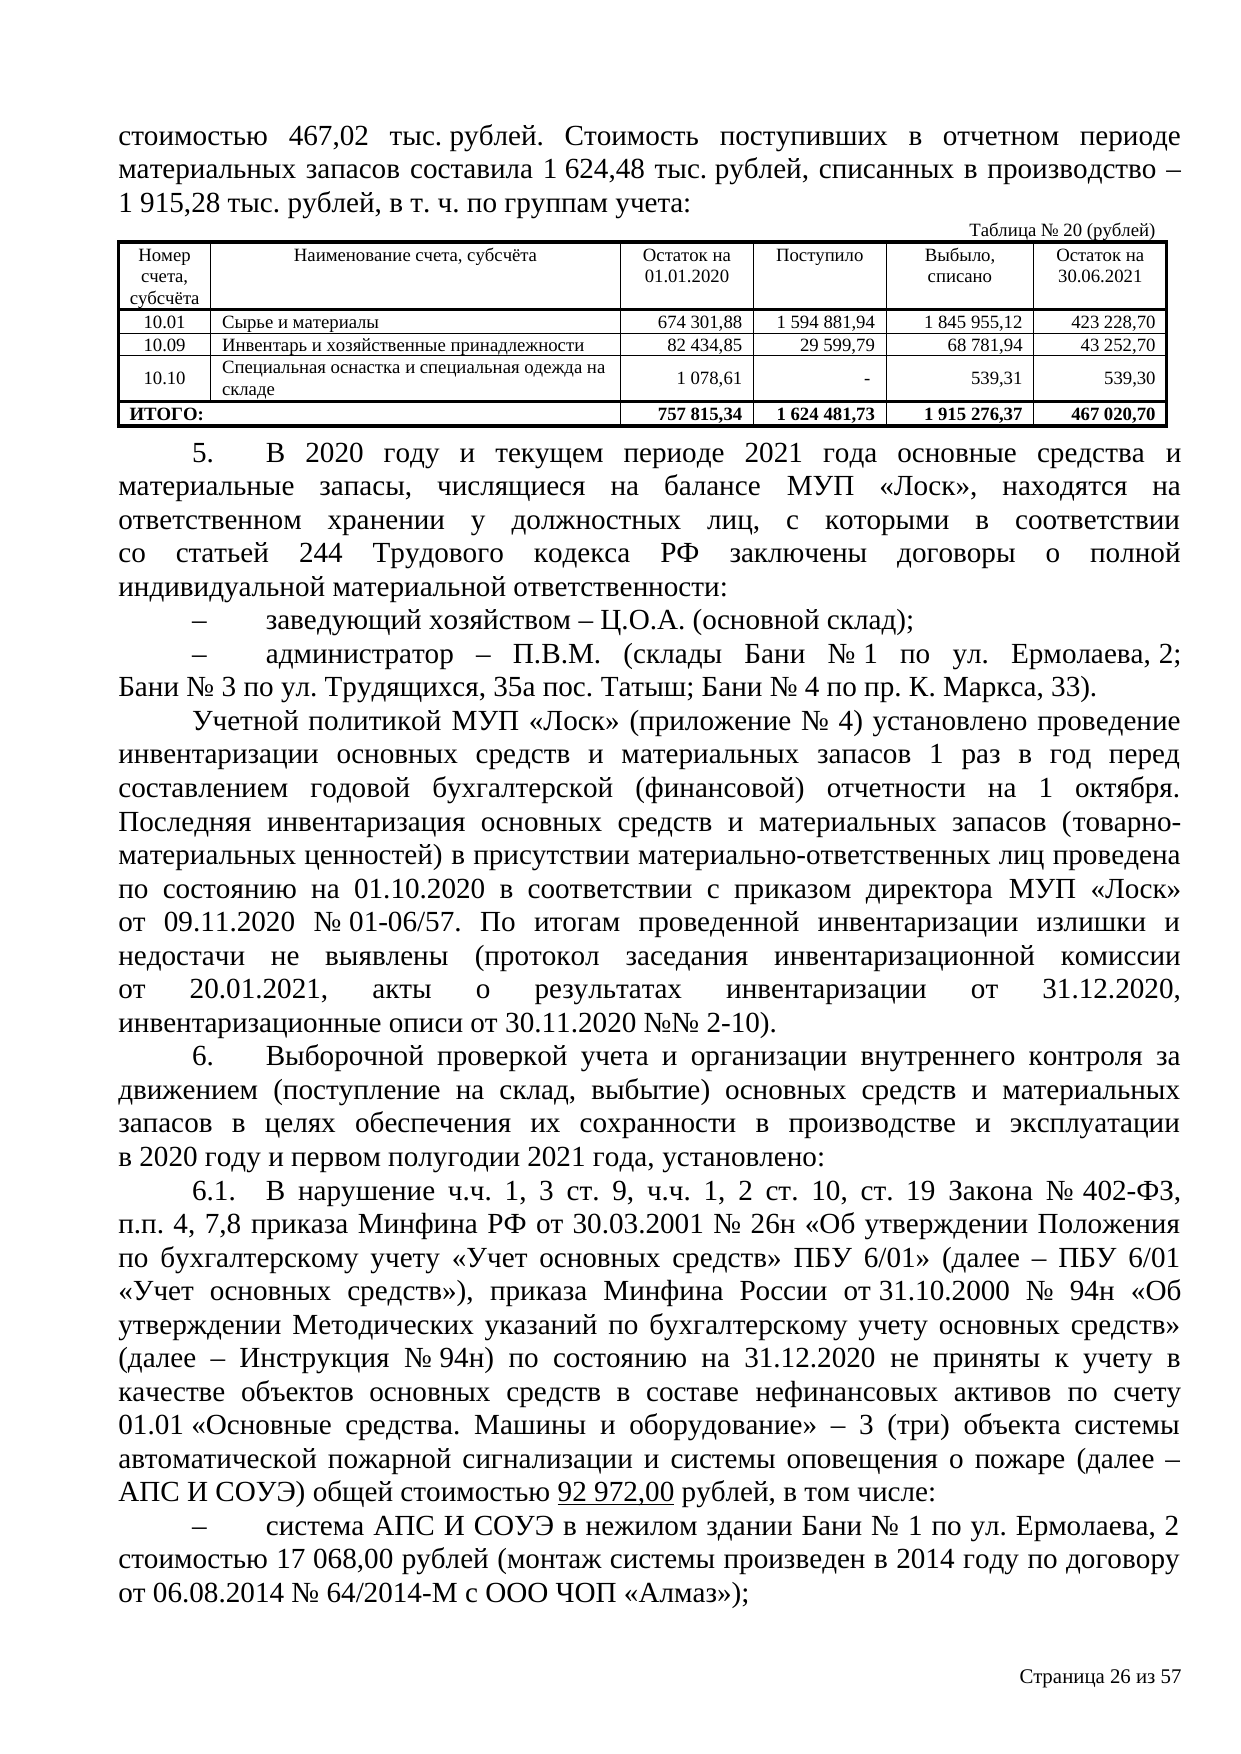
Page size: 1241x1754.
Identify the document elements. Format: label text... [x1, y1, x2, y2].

table_cell Остаток на 30.06.2021 [1034, 244, 1165, 308]
table_cell 29 599,79 [754, 334, 886, 355]
table_cell 10.10 [120, 356, 210, 399]
table_cell 467 020,70 [1034, 403, 1165, 424]
table_cell 10.01 [120, 311, 210, 333]
table_cell 674 301,88 [621, 311, 753, 333]
table_cell ИТОГО: [120, 403, 620, 424]
table_cell 10.09 [120, 334, 210, 355]
text Учетной политикой МУП «Лоск» (приложение № 4) установлено проведение инвентаризации основных средств и материальных запасов 1 раз в год перед составлением годовой бухгалтерской (финансовой) отчетности на 1 октября. Последняя инвентаризация основных средств и материальных запасов (товарно-материальных ценностей) в присутствии материально-ответственных лиц проведена по состоянию на 01.10.2020 в соответствии с приказом директора МУП «Лоск» от 09.11.2020 № 01-06/57. По итогам проведенной инвентаризации излишки и недостачи не выявлены (протокол заседания инвентаризационной комиссии от 20.01.2021, акты о результатах инвентаризации от 31.12.2020, инвентаризационные описи от 30.11.2020 №№ 2-10). [118, 703, 1181, 1038]
table_cell 423 228,70 [1034, 311, 1165, 333]
table_cell - [754, 356, 886, 399]
text – система АПС И СОУЭ в нежилом здании Бани № 1 по ул. Ермолаева, 2 стоимостью 17 068,00 рублей (монтаж системы произведен в 2014 году по договору от 06.08.2014 № 64/2014-М с ООО ЧОП «Алмаз»); [118, 1508, 1181, 1609]
text – заведующий хозяйством – Ц.О.А. (основной склад); [118, 602, 1181, 636]
table_cell Остаток на 01.01.2020 [621, 244, 753, 308]
text 5. В 2020 году и текущем периоде 2021 года основные средства и материальные запасы, числящиеся на балансе МУП «Лоск», находятся на ответственном хранении у должностных лиц, с которыми в соответствии со статьей 244 Трудового кодекса РФ заключены договоры о полной индивидуальной материальной ответственности: [118, 435, 1181, 602]
text 6. Выборочной проверкой учета и организации внутреннего контроля за движением (поступление на склад, выбытие) основных средств и материальных запасов в целях обеспечения их сохранности в производстве и эксплуатации в 2020 году и первом полугодии 2021 года, установлено: [118, 1038, 1181, 1173]
table_cell Поступило [754, 244, 886, 308]
table_cell 82 434,85 [621, 334, 753, 355]
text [118, 118, 1181, 219]
table_header Таблица № 20 (рублей) [118, 219, 1167, 240]
table_cell Наименование счета, субсчёта [211, 244, 620, 308]
table_cell Номер счета, субсчёта [120, 244, 210, 308]
table_cell Сырье и материалы [211, 311, 620, 333]
table_cell 1 624 481,73 [754, 403, 886, 424]
table_cell Выбыло, списано [887, 244, 1033, 308]
table_cell 539,31 [887, 356, 1033, 399]
table_cell 539,30 [1034, 356, 1165, 399]
table_cell Инвентарь и хозяйственные принадлежности [211, 334, 620, 355]
table_cell Специальная оснастка и специальная одежда на складе [211, 356, 620, 399]
table_cell 1 078,61 [621, 356, 753, 399]
table_cell 1 594 881,94 [754, 311, 886, 333]
table_cell 757 815,34 [621, 403, 753, 424]
text 6.1. В нарушение ч.ч. 1, 3 ст. 9, ч.ч. 1, 2 ст. 10, ст. 19 Закона № 402-ФЗ, п.п. 4, 7,8 приказа Минфина РФ от 30.03.2001 № 26н «Об утверждении Положения по бухгалтерскому учету «Учет основных средств» ПБУ 6/01» (далее – ПБУ 6/01 «Учет основных средств»), приказа Минфина России от 31.10.2000 № 94н «Об утверждении Методических указаний по бухгалтерскому учету основных средств» (далее – Инструкция № 94н) по состоянию на 31.12.2020 не приняты к учету в качестве объектов основных средств в составе нефинансовых активов по счету 01.01 «Основные средства. Машины и оборудование» – 3 (три) объекта системы автоматической пожарной сигнализации и системы оповещения о пожаре (далее – АПС И СОУЭ) общей стоимостью 92 972,00 рублей, в том числе: [118, 1173, 1181, 1508]
text – администратор – П.В.М. (склады Бани № 1 по ул. Ермолаева, 2; Бани № 3 по ул. Трудящихся, 35а пос. Татыш; Бани № 4 по пр. К. Маркса, 33). [118, 636, 1181, 703]
table_cell 68 781,94 [887, 334, 1033, 355]
table_cell 43 252,70 [1034, 334, 1165, 355]
table_cell 1 845 955,12 [887, 311, 1033, 333]
table_cell 1 915 276,37 [887, 403, 1033, 424]
